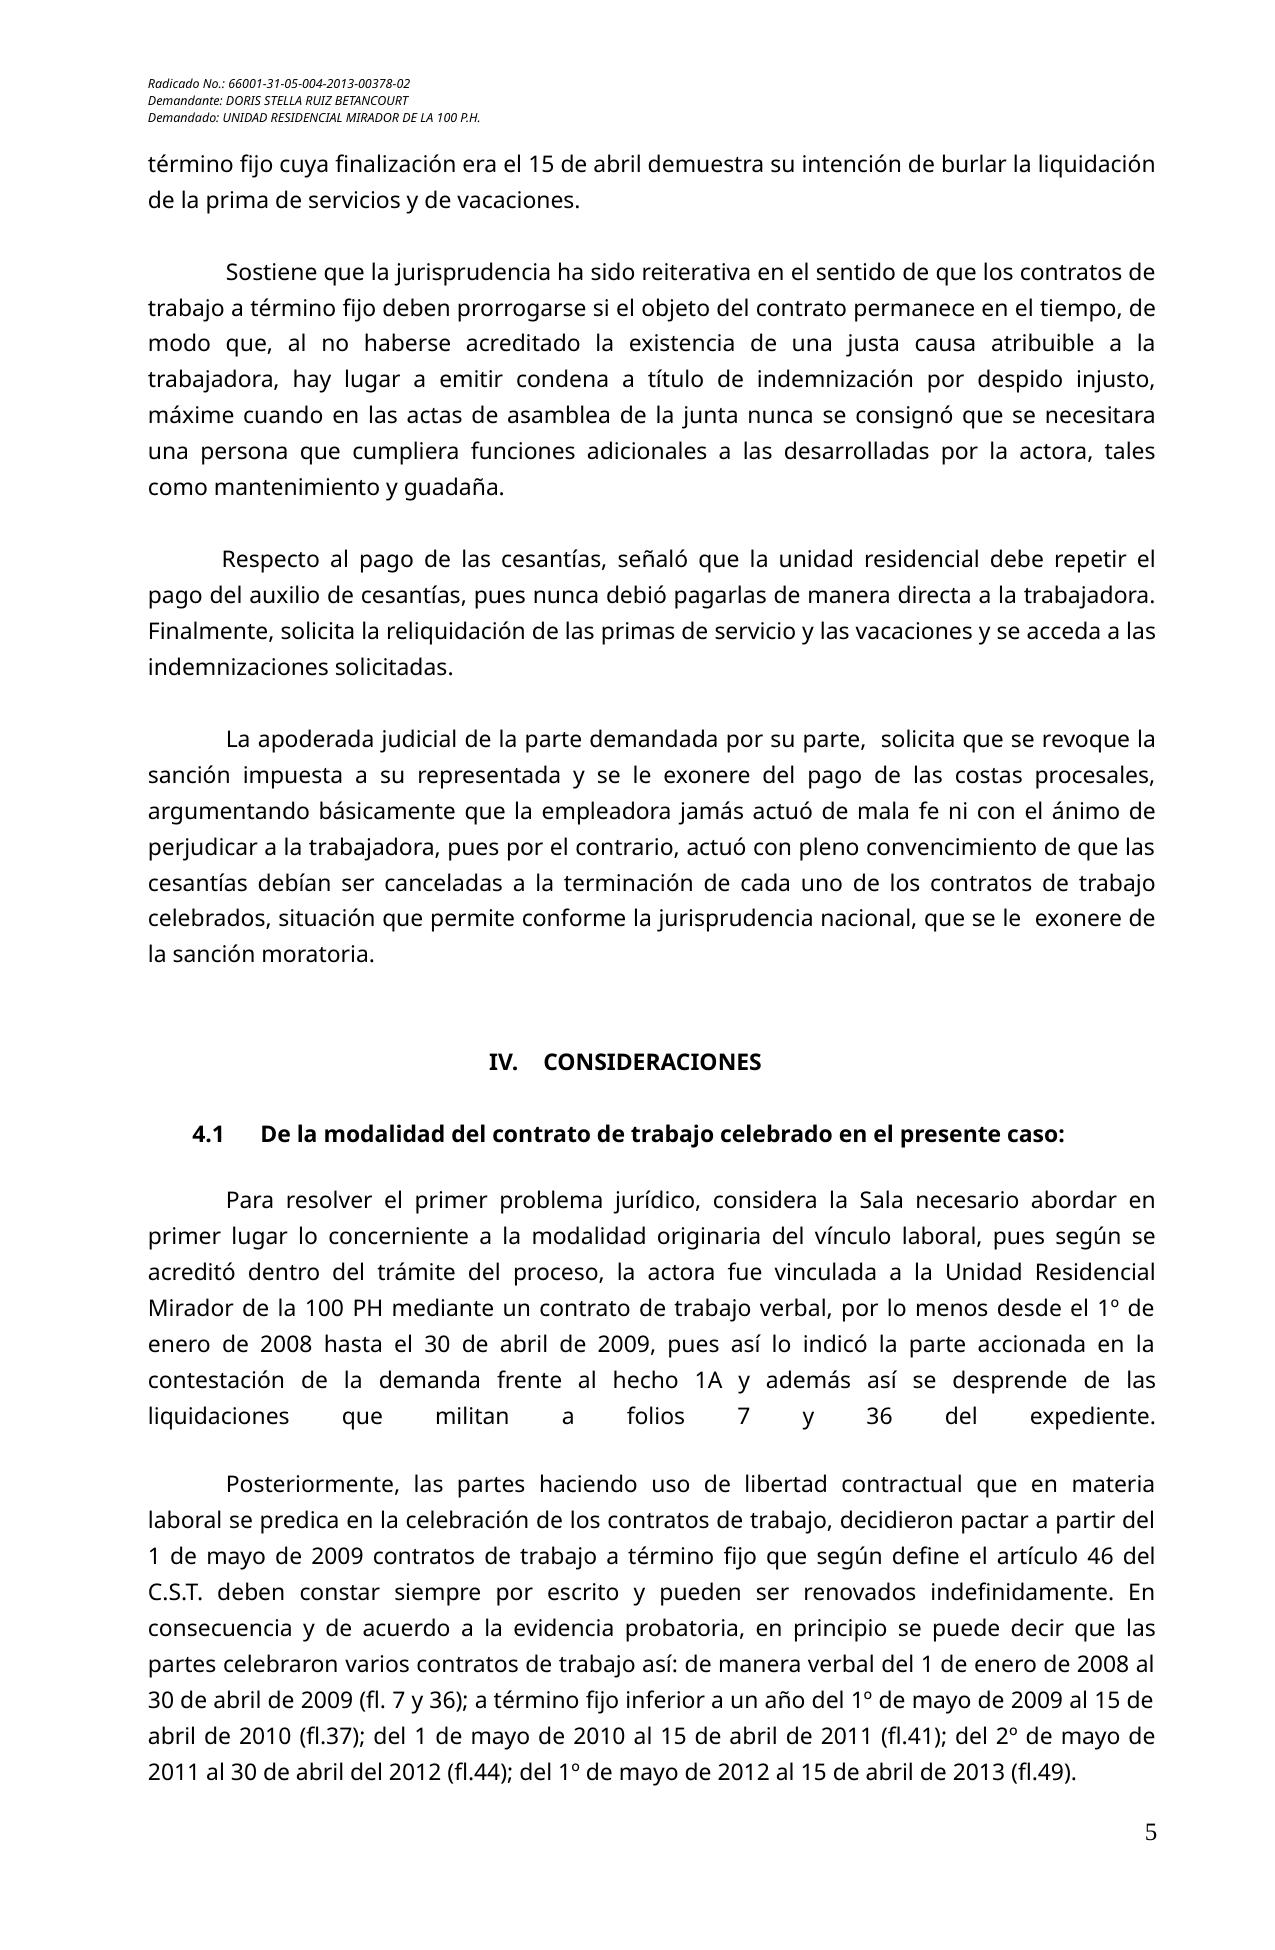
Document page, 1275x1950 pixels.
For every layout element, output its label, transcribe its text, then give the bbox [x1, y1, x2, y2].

text Posteriormente, las partes haciendo uso de libertad contractual que en materia laboral se predica en la celebración de los contratos de trabajo, decidieron pactar a partir del 1 de mayo de 2009 contratos de trabajo a término fijo que según define el artículo 46 del C.S.T. deben constar siempre por escrito y pueden ser renovados indefinidamente. En consecuencia y de acuerdo a la evidencia probatoria, en principio se puede decir que las partes celebraron varios contratos de trabajo así: de manera verbal del 1 de enero de 2008 al 30 de abril de 2009 (fl. 7 y 36); a término fijo inferior a un año del 1º de mayo de 2009 al 15 de abril de 2010 (fl.37); del 1 de mayo de 2010 al 15 de abril de 2011 (fl.41); del 2º de mayo de 2011 al 30 de abril del 2012 (fl.44); del 1º de mayo de 2012 al 15 de abril de 2013 (fl.49). [148, 1468, 1157, 1787]
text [148, 148, 1157, 215]
list CONSIDERACIONES [94, 1046, 1157, 1077]
text La apoderada judicial de la parte demandada por su parte, solicita que se revoque la sanción impuesta a su representada y se le exonere del pago de las costas procesales, argumentando básicamente que la empleadora jamás actuó de mala fe ni con el ánimo de perjudicar a la trabajadora, pues por el contrario, actuó con pleno convencimiento de que las cesantías debían ser canceladas a la terminación de cada uno de los contratos de trabajo celebrados, situación que permite conforme la jurisprudencia nacional, que se le exonere de la sanción moratoria. [148, 723, 1157, 969]
text Para resolver el primer problema jurídico, considera la Sala necesario abordar en primer lugar lo concerniente a la modalidad originaria del vínculo laboral, pues según se acreditó dentro del trámite del proceso, la actora fue vinculada a la Unidad Residencial Mirador de la 100 PH mediante un contrato de trabajo verbal, por lo menos desde el 1º de enero de 2008 hasta el 30 de abril de 2009, pues así lo indicó la parte accionada en la contestación de la demanda frente al hecho 1A y además así se desprende de las liquidaciones que militan a folios 7 y 36 del expediente. [148, 1184, 1157, 1464]
text Sostiene que la jurisprudencia ha sido reiterativa en el sentido de que los contratos de trabajo a término fijo deben prorrogarse si el objeto del contrato permanece en el tiempo, de modo que, al no haberse acreditado la existencia de una justa causa atribuible a la trabajadora, hay lugar a emitir condena a título de indemnización por despido injusto, máxime cuando en las actas de asamblea de la junta nunca se consignó que se necesitara una persona que cumpliera funciones adicionales a las desarrolladas por la actora, tales como mantenimiento y guadaña. [148, 256, 1157, 502]
list De la modalidad del contrato de trabajo celebrado en el presente caso: [192, 1118, 1157, 1149]
text Respecto al pago de las cesantías, señaló que la unidad residencial debe repetir el pago del auxilio de cesantías, pues nunca debió pagarlas de manera directa a la trabajadora. Finalmente, solicita la reliquidación de las primas de servicio y las vacaciones y se acceda a las indemnizaciones solicitadas. [148, 543, 1157, 682]
